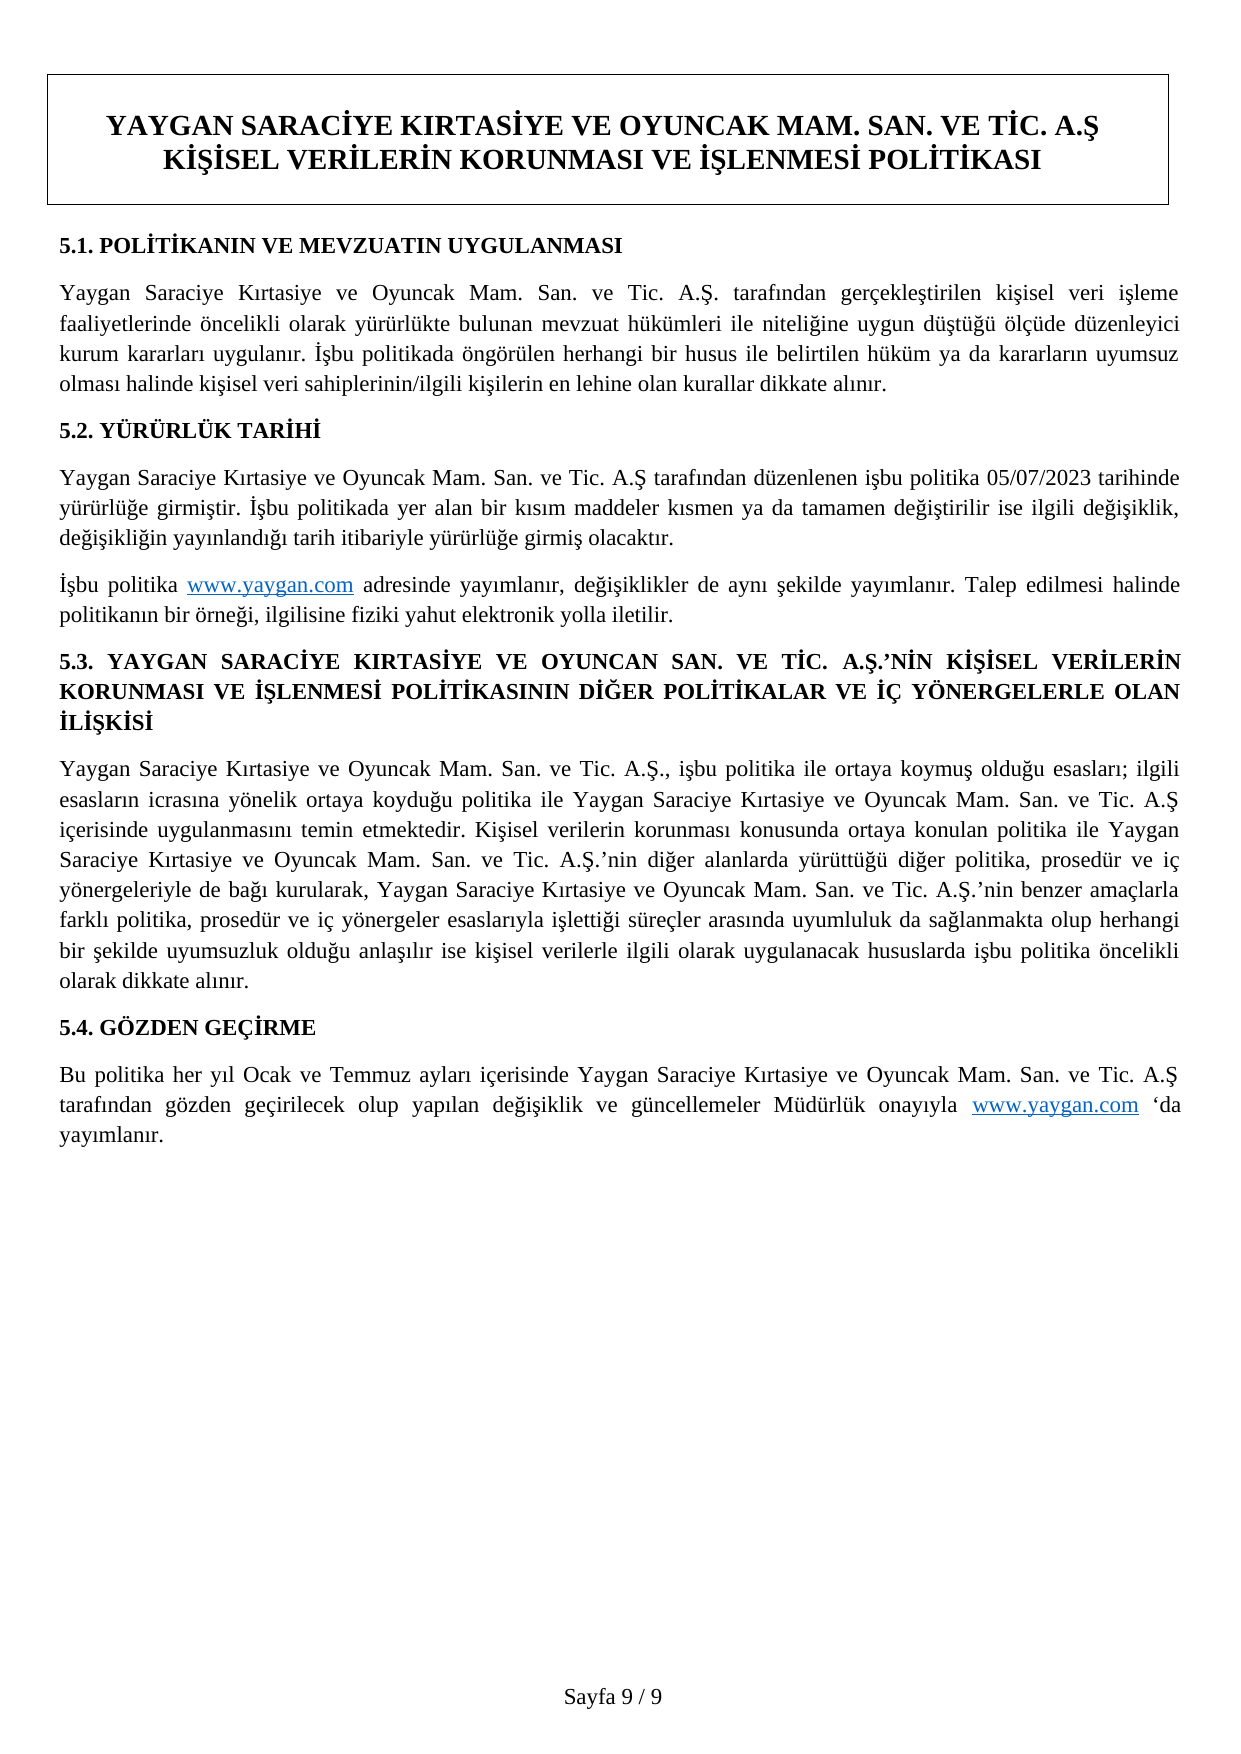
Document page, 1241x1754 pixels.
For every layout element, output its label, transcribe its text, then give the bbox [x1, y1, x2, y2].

text Yaygan Saraciye Kırtasiye ve Oyuncak Mam. San. ve Tic. A.Ş. tarafından gerçekleştirilen kişisel veri işleme faaliyetlerinde öncelikli olarak yürürlükte bulunan mevzuat hükümleri ile niteliğine uygun düştüğü ölçüde düzenleyici kurum kararları uygulanır. İşbu politikada öngörülen herhangi bir husus ile belirtilen hüküm ya da kararların uyumsuz olması halinde kişisel veri sahiplerinin/ilgili kişilerin en lehine olan kurallar dikkate alınır. [59, 279, 1181, 396]
text Yaygan Saraciye Kırtasiye ve Oyuncak Mam. San. ve Tic. A.Ş., işbu politika ile ortaya koymuş olduğu esasları; ilgili esasların icrasına yönelik ortaya koyduğu politika ile Yaygan Saraciye Kırtasiye ve Oyuncak Mam. San. ve Tic. A.Ş içerisinde uygulanmasını temin etmektedir. Kişisel verilerin korunması konusunda ortaya konulan politika ile Yaygan Saraciye Kırtasiye ve Oyuncak Mam. San. ve Tic. A.Ş.’nin diğer alanlarda yürüttüğü diğer politika, prosedür ve iç yönergeleriyle de bağı kurularak, Yaygan Saraciye Kırtasiye ve Oyuncak Mam. San. ve Tic. A.Ş.’nin benzer amaçlarla farklı politika, prosedür ve iç yönergeler esaslarıyla işlettiği süreçler arasında uyumluluk da sağlanmakta olup herhangi bir şekilde uyumsuzluk olduğu anlaşılır ise kişisel verilerle ilgili olarak uygulanacak hususlarda işbu politika öncelikli olarak dikkate alınır. [59, 755, 1181, 993]
text Bu politika her yıl Ocak ve Temmuz ayları içerisinde Yaygan Saraciye Kırtasiye ve Oyuncak Mam. San. ve Tic. A.Ş tarafından gözden geçirilecek olup yapılan değişiklik ve güncellemeler Müdürlük onayıyla www.yaygan.com ‘da yayımlanır. [59, 1061, 1181, 1147]
text 5.1. POLİTİKANIN VE MEVZUATIN UYGULANMASI [59, 232, 1181, 259]
text Yaygan Saraciye Kırtasiye ve Oyuncak Mam. San. ve Tic. A.Ş tarafından düzenlenen işbu politika 05/07/2023 tarihinde yürürlüğe girmiştir. İşbu politikada yer alan bir kısım maddeler kısmen ya da tamamen değiştirilir ise ilgili değişiklik, değişikliğin yayınlandığı tarih itibariyle yürürlüğe girmiş olacaktır. [59, 464, 1181, 551]
text 5.2. YÜRÜRLÜK TARİHİ [59, 417, 1181, 443]
text 5.3. YAYGAN SARACİYE KIRTASİYE VE OYUNCAN SAN. VE TİC. A.Ş.’NİN KİŞİSEL VERİLERİN KORUNMASI VE İŞLENMESİ POLİTİKASININ DİĞER POLİTİKALAR VE İÇ YÖNERGELERLE OLAN İLİŞKİSİ [59, 648, 1181, 735]
text İşbu politika www.yaygan.com adresinde yayımlanır, değişiklikler de aynı şekilde yayımlanır. Talep edilmesi halinde politikanın bir örneği, ilgilisine fiziki yahut elektronik yolla iletilir. [59, 571, 1181, 628]
text 5.4. GÖZDEN GEÇİRME [59, 1014, 1181, 1040]
